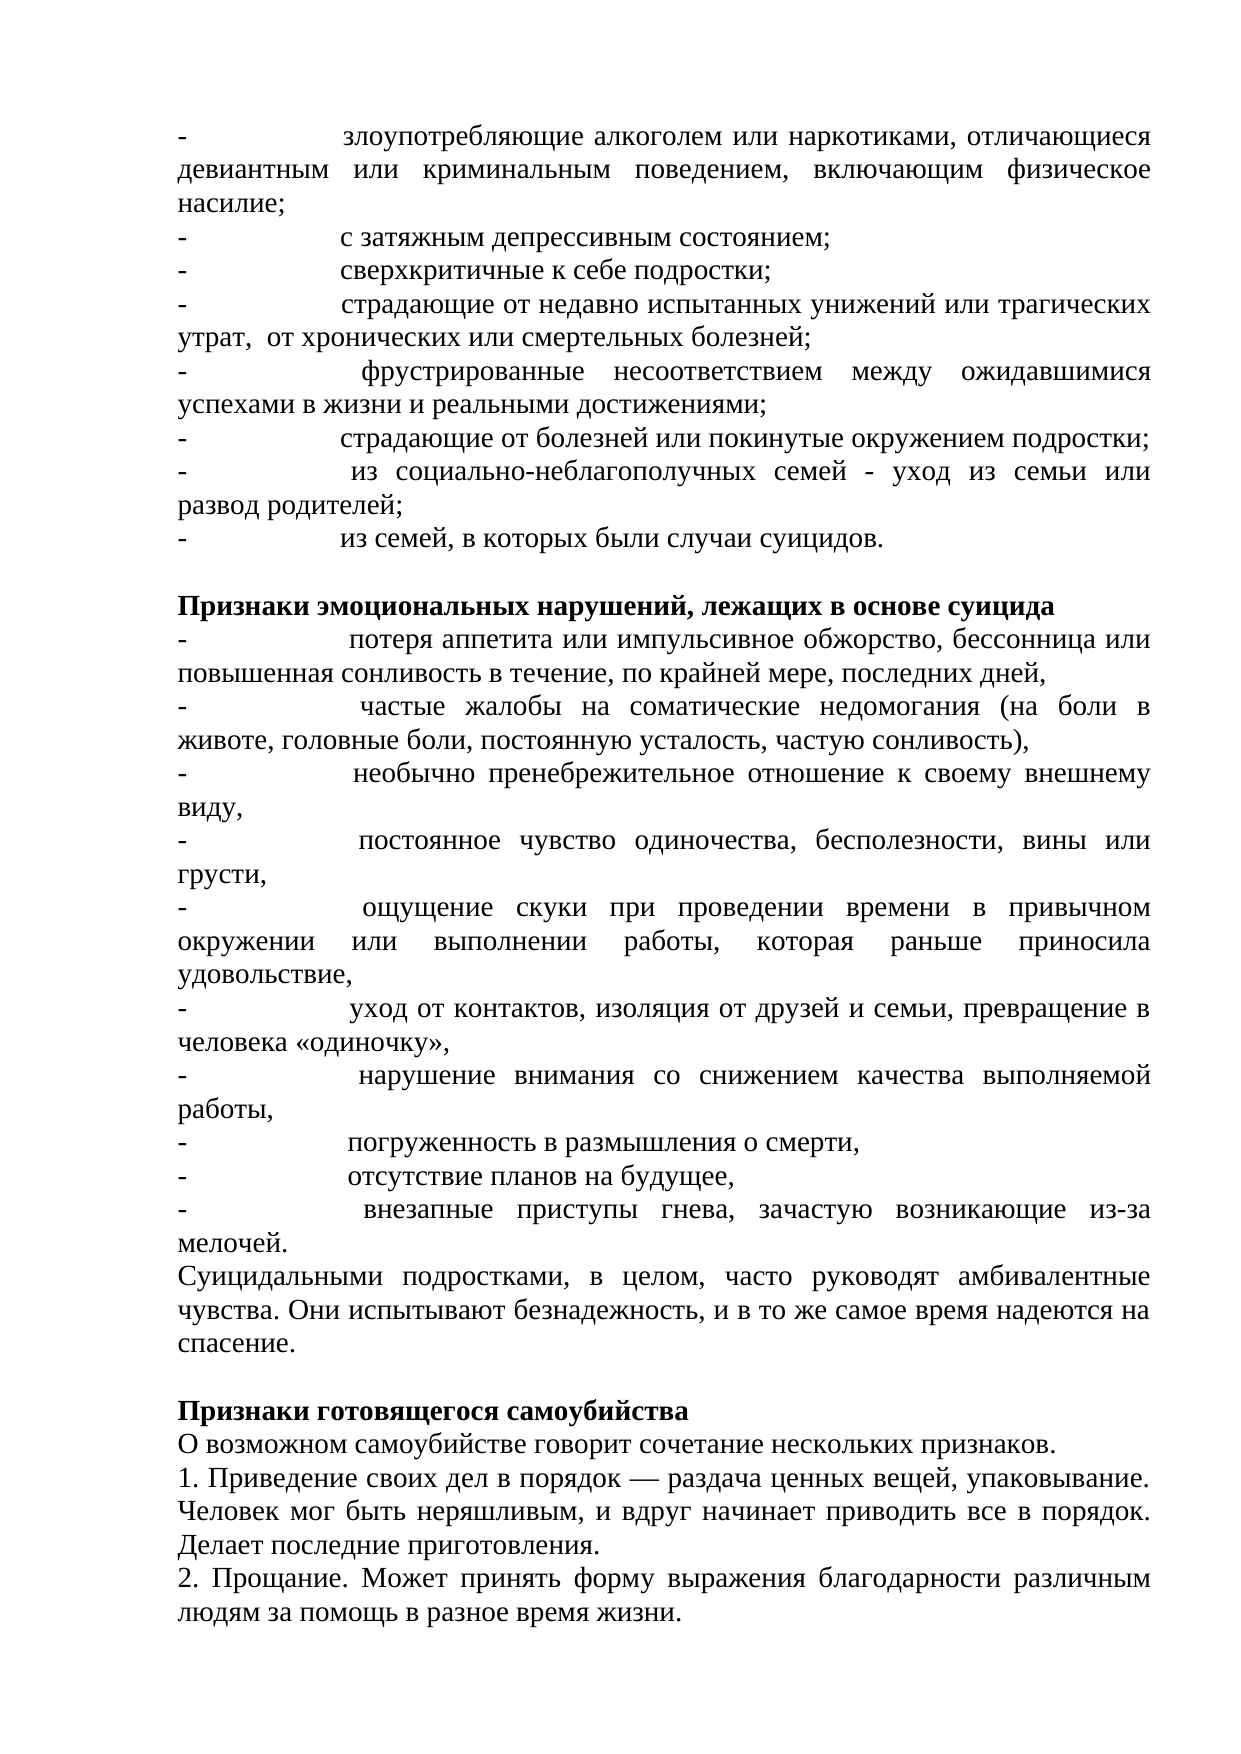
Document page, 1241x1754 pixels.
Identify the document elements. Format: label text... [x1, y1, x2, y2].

text Признаки эмоциональных нарушений, лежащих в основе суицида [177, 588, 1152, 621]
text Признаки готовящегося самоубийства [177, 1393, 1152, 1426]
text О возможном самоубийстве говорит сочетание нескольких признаков. [177, 1426, 1152, 1460]
text Суицидальными подростками, в целом, часто руководят амбивалентные чувства. Они испытывают безнадежность, и в то же самое время надеются на спасение. [177, 1258, 1152, 1359]
text - уход от контактов, изоляция от друзей и семьи, превращение в человека «одиночку», [177, 990, 1152, 1057]
text - из социально-неблагополучных семей - уход из семьи или развод родителей; [177, 453, 1152, 521]
text - отсутствие планов на будущее, [177, 1158, 1152, 1191]
text - внезапные приступы гнева, зачастую возникающие из-за мелочей. [177, 1191, 1152, 1258]
text 1. Приведение своих дел в порядок — раздача ценных вещей, упаковывание. Человек мог быть неряшливым, и вдруг начинает приводить все в порядок. Делает последние приготовления. [177, 1460, 1152, 1560]
text - частые жалобы на соматические недомогания (на боли в животе, головные боли, постоянную усталость, частую сонливость), [177, 688, 1152, 755]
text - с затяжным депрессивным состоянием; [177, 219, 1152, 252]
text - необычно пренебрежительное отношение к своему внешнему виду, [177, 755, 1152, 822]
text - погруженность в размышления о смерти, [177, 1124, 1152, 1158]
text - ощущение скуки при проведении времени в привычном окружении или выполнении работы, которая раньше приносила удовольствие, [177, 889, 1152, 990]
text - из семей, в которых были случаи суицидов. [177, 521, 1152, 554]
text - постоянное чувство одиночества, бесполезности, вины или грусти, [177, 822, 1152, 889]
text - страдающие от болезней или покинутые окружением подростки; [177, 420, 1152, 453]
text - потеря аппетита или импульсивное обжорство, бессонница или повышенная сонливость в течение, по крайней мере, последних дней, [177, 621, 1152, 688]
text 2. Прощание. Может принять форму выражения благодарности различным людям за помощь в разное время жизни. [177, 1560, 1152, 1627]
text - нарушение внимания со снижением качества выполняемой работы, [177, 1057, 1152, 1124]
text - злоупотребляющие алкоголем или наркотиками, отличающиеся девиантным или криминальным поведением, включающим физическое насилие; [177, 118, 1152, 219]
text - сверхкритичные к себе подростки; [177, 252, 1152, 286]
text - страдающие от недавно испытанных унижений или трагических утрат, от хронических или смертельных болезней; [177, 286, 1152, 353]
text - фрустрированные несоответствием между ожидавшимися успехами в жизни и реальными достижениями; [177, 353, 1152, 420]
